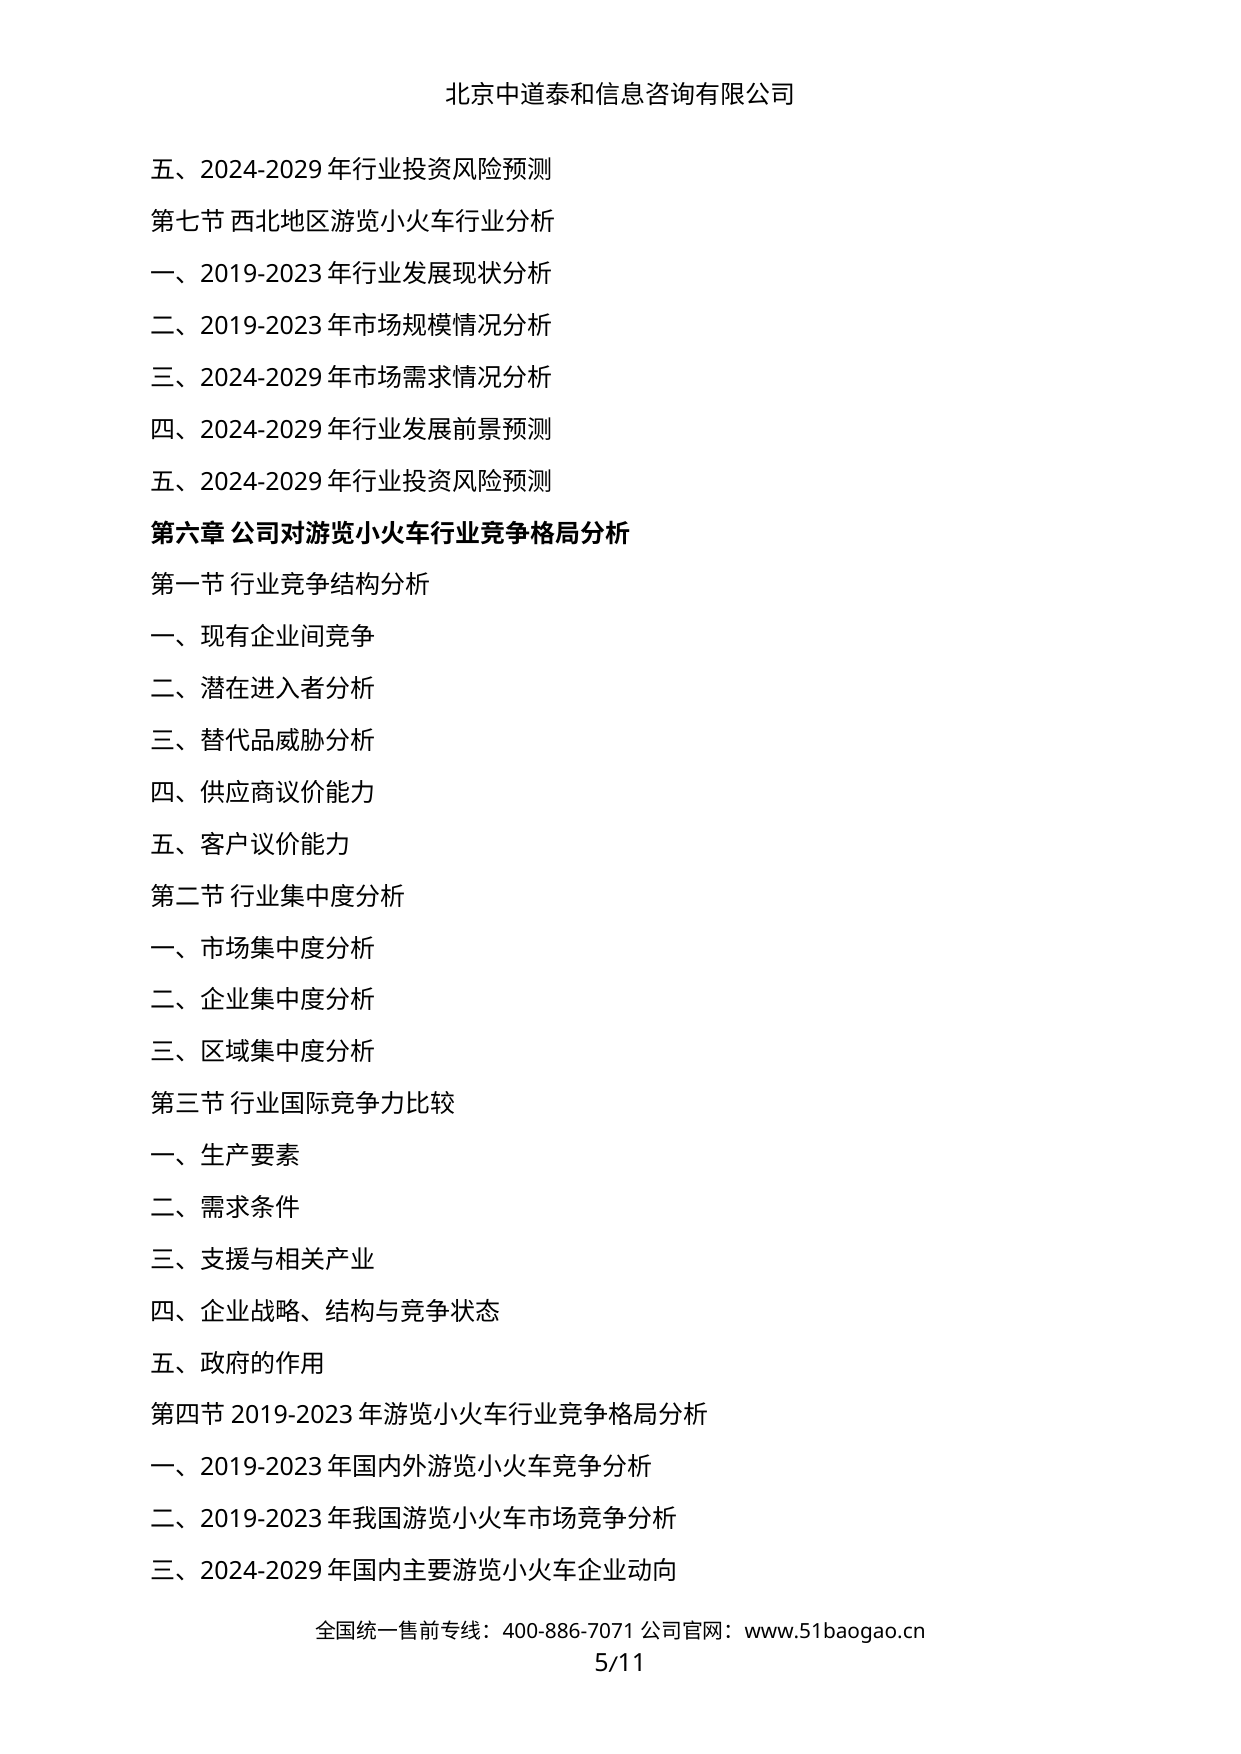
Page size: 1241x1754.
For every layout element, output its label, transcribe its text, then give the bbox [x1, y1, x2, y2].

text 三、2024-2029年市场需求情况分析 [150, 357, 1090, 394]
text 三、支援与相关产业 [150, 1239, 1090, 1276]
text 第六章 公司对游览小火车行业竞争格局分析 [150, 513, 1090, 549]
text 四、企业战略、结构与竞争状态 [150, 1291, 1090, 1327]
text 第二节 行业集中度分析 [150, 876, 1090, 912]
text 第一节 行业竞争结构分析 [150, 565, 1090, 601]
text 一、市场集中度分析 [150, 928, 1090, 964]
text 四、供应商议价能力 [150, 772, 1090, 809]
text 第七节 西北地区游览小火车行业分析 [150, 202, 1090, 238]
text 三、区域集中度分析 [150, 1032, 1090, 1068]
text 五、2024-2029年行业投资风险预测 [150, 150, 1090, 186]
text 第三节 行业国际竞争力比较 [150, 1084, 1090, 1120]
text 第四节 2019-2023年游览小火车行业竞争格局分析 [150, 1395, 1090, 1431]
text 二、需求条件 [150, 1187, 1090, 1224]
text 二、2019-2023年市场规模情况分析 [150, 306, 1090, 342]
text 二、企业集中度分析 [150, 980, 1090, 1016]
text 一、生产要素 [150, 1136, 1090, 1172]
text 三、2024-2029年国内主要游览小火车企业动向 [150, 1551, 1090, 1587]
text 一、2019-2023年国内外游览小火车竞争分析 [150, 1447, 1090, 1483]
text 一、2019-2023年行业发展现状分析 [150, 254, 1090, 290]
text 五、2024-2029年行业投资风险预测 [150, 461, 1090, 497]
text 二、2019-2023年我国游览小火车市场竞争分析 [150, 1499, 1090, 1535]
text 五、政府的作用 [150, 1343, 1090, 1379]
text 四、2024-2029年行业发展前景预测 [150, 409, 1090, 446]
text 二、潜在进入者分析 [150, 669, 1090, 705]
text 三、替代品威胁分析 [150, 721, 1090, 757]
text 一、现有企业间竞争 [150, 617, 1090, 653]
text 五、客户议价能力 [150, 824, 1090, 861]
